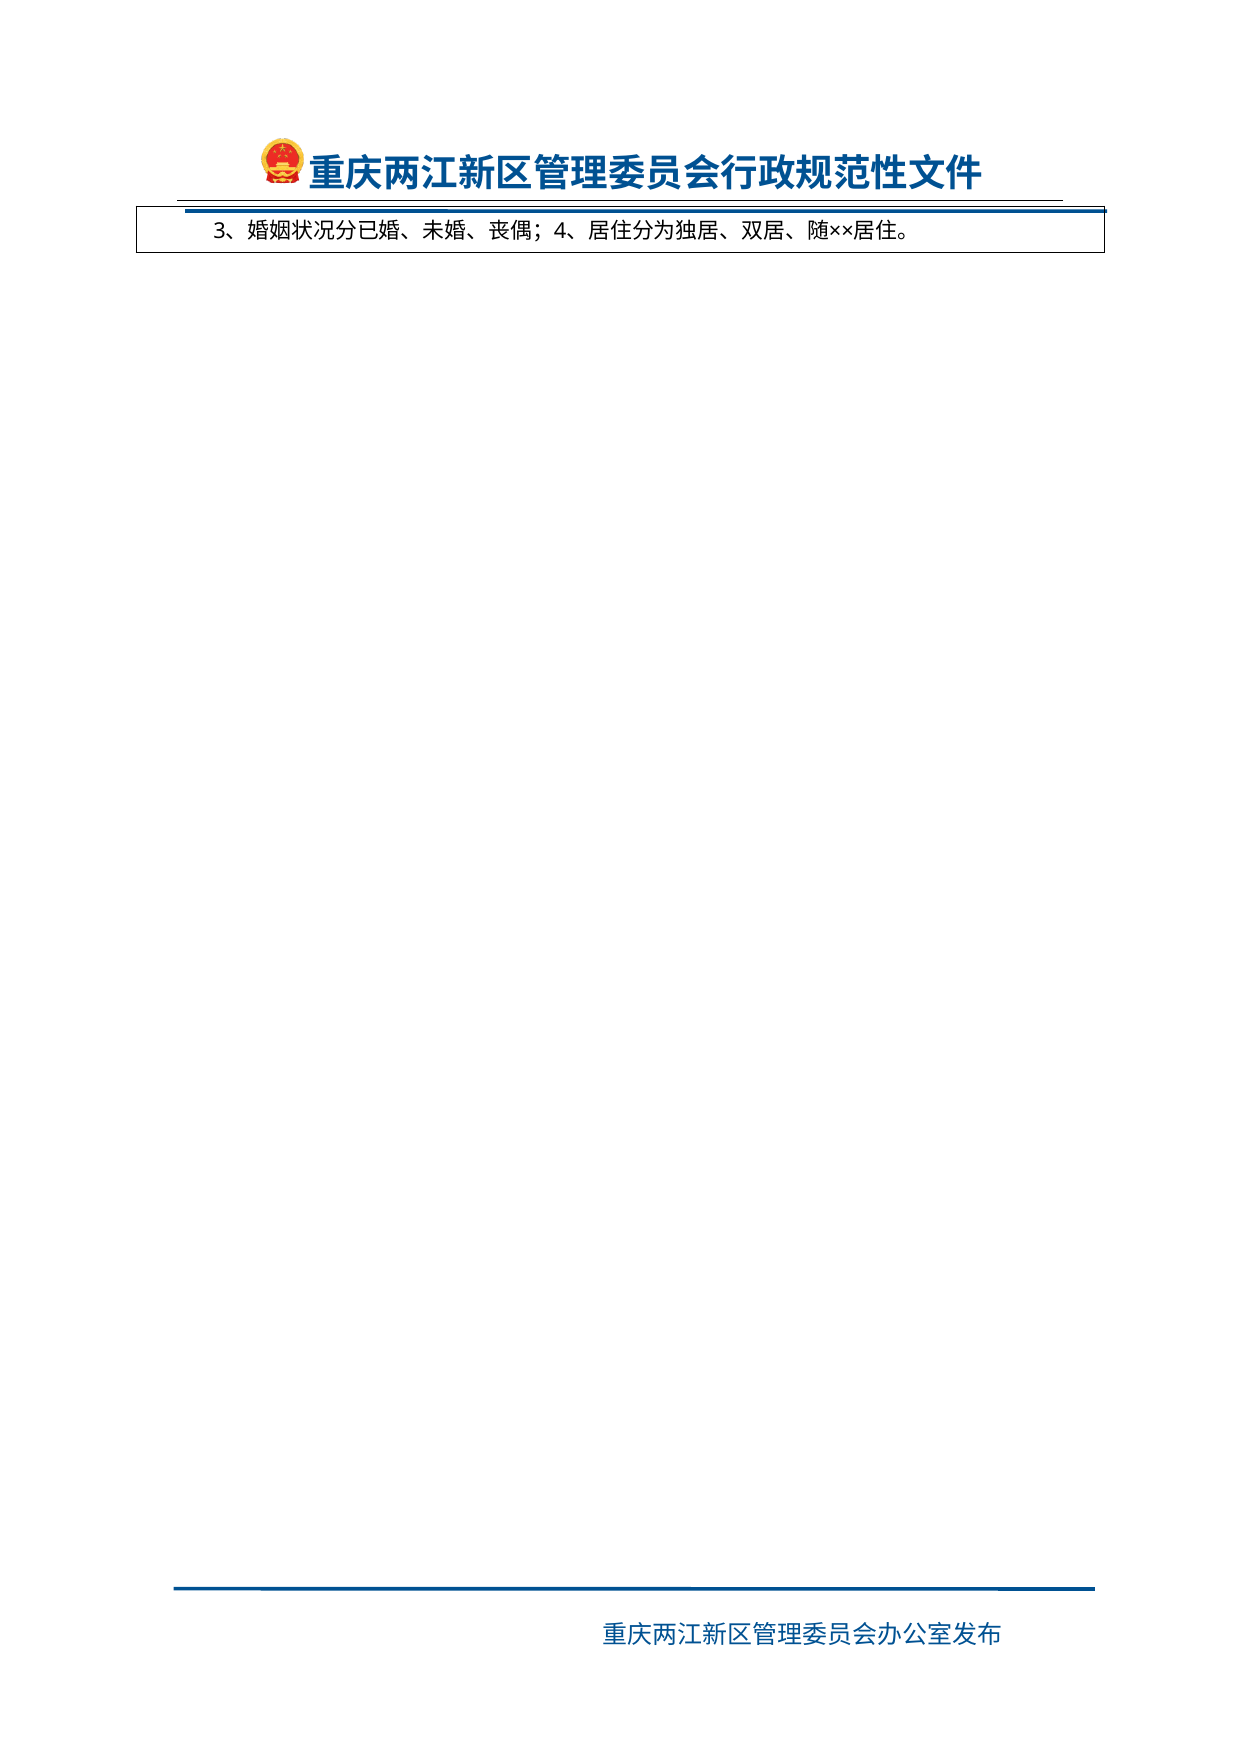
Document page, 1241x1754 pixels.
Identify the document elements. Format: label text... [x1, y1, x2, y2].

picture [257, 136, 308, 187]
table_cell 说明：1、身体健康状况分良好、一般、差；2、生活自理能力分自理、介助、介护； 3、婚姻状况分已婚、未婚、丧偶；4、居住分为独居、双居、随××居住。 [137, 207, 1104, 252]
